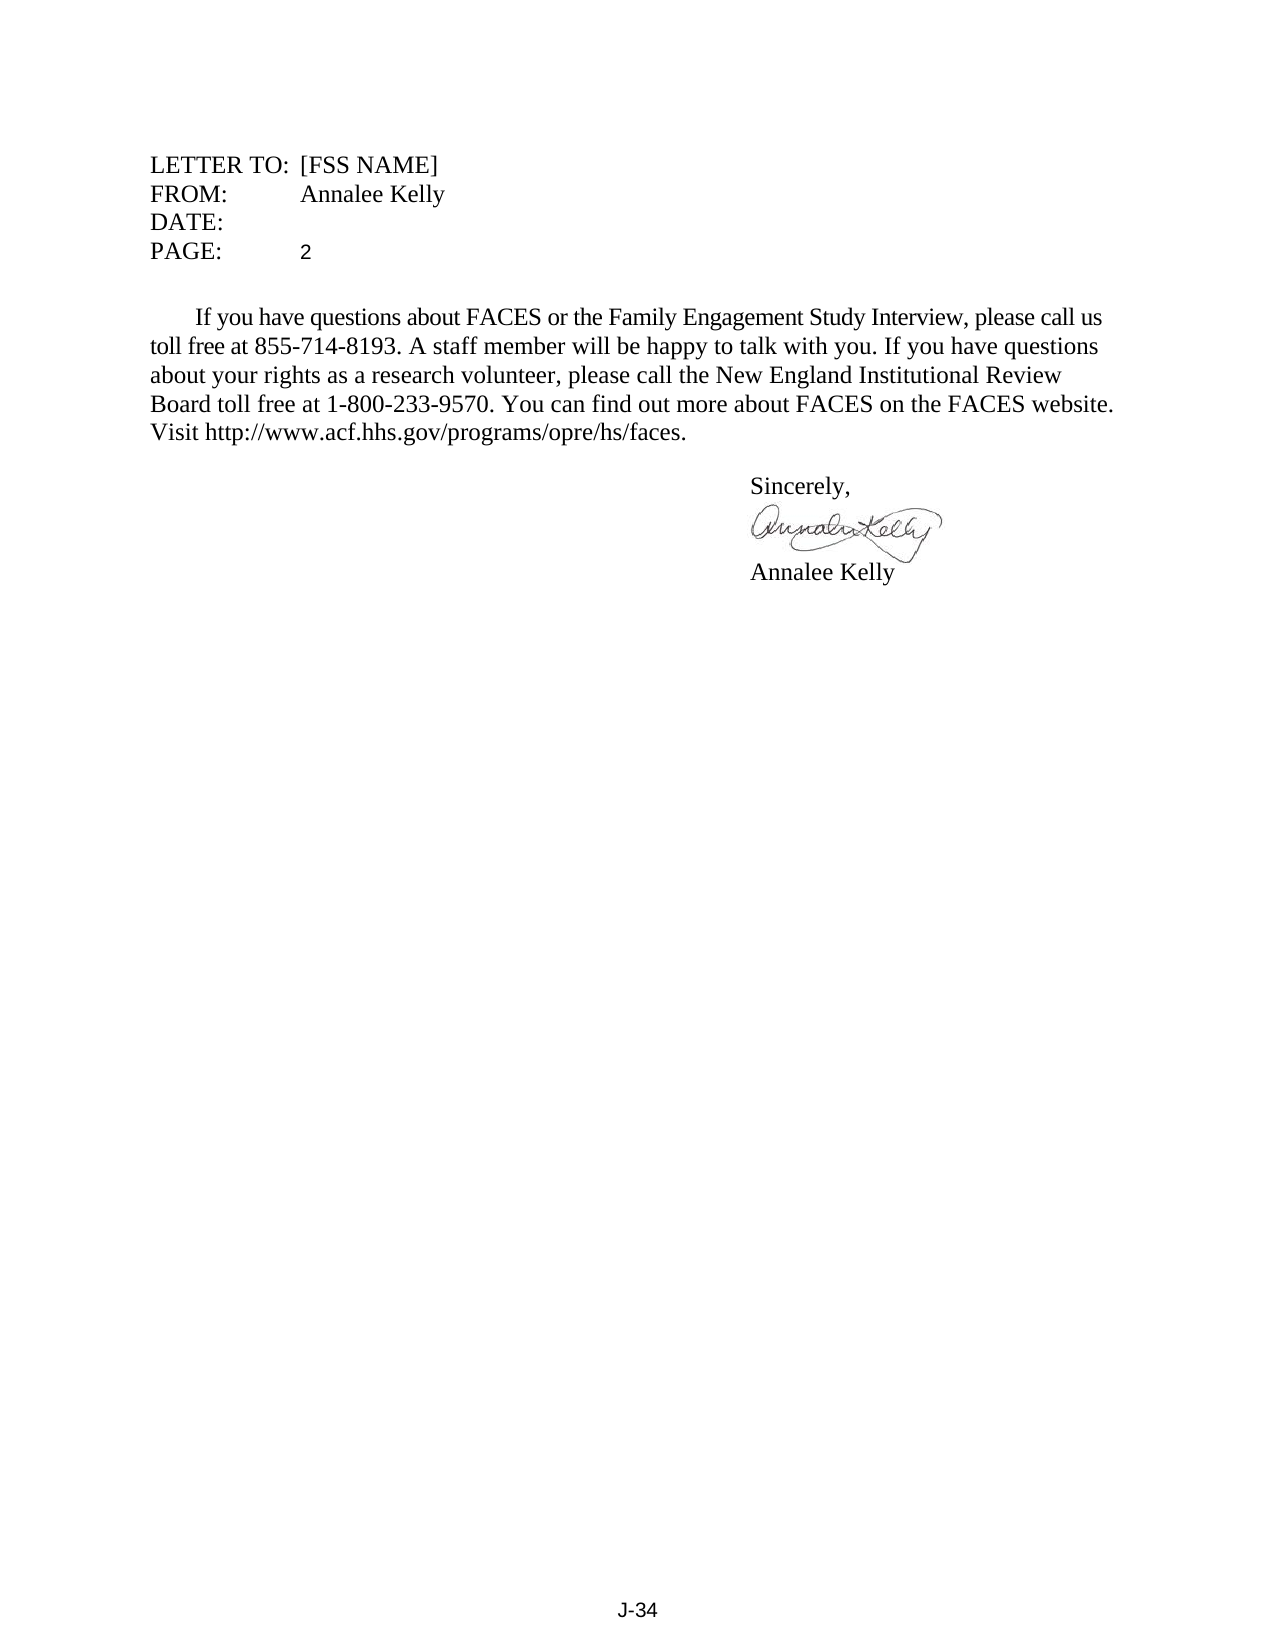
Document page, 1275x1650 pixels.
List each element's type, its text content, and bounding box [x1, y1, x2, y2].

text Sincerely, [150, 471, 1125, 500]
text If you have questions about FACES or the Family Engagement Study Interview, please call us toll free at 855-714-8193. A staff member will be happy to talk with you. If you have questions about your rights as a research volunteer, please call the New England Institutional Review Board toll free at 1-800-233-9570. You can find out more about FACES on the FACES website. Visit http://www.acf.hhs.gov/programs/opre/hs/faces. [150, 302, 1125, 446]
text Annalee Kelly [150, 557, 1125, 586]
picture [746, 501, 946, 557]
